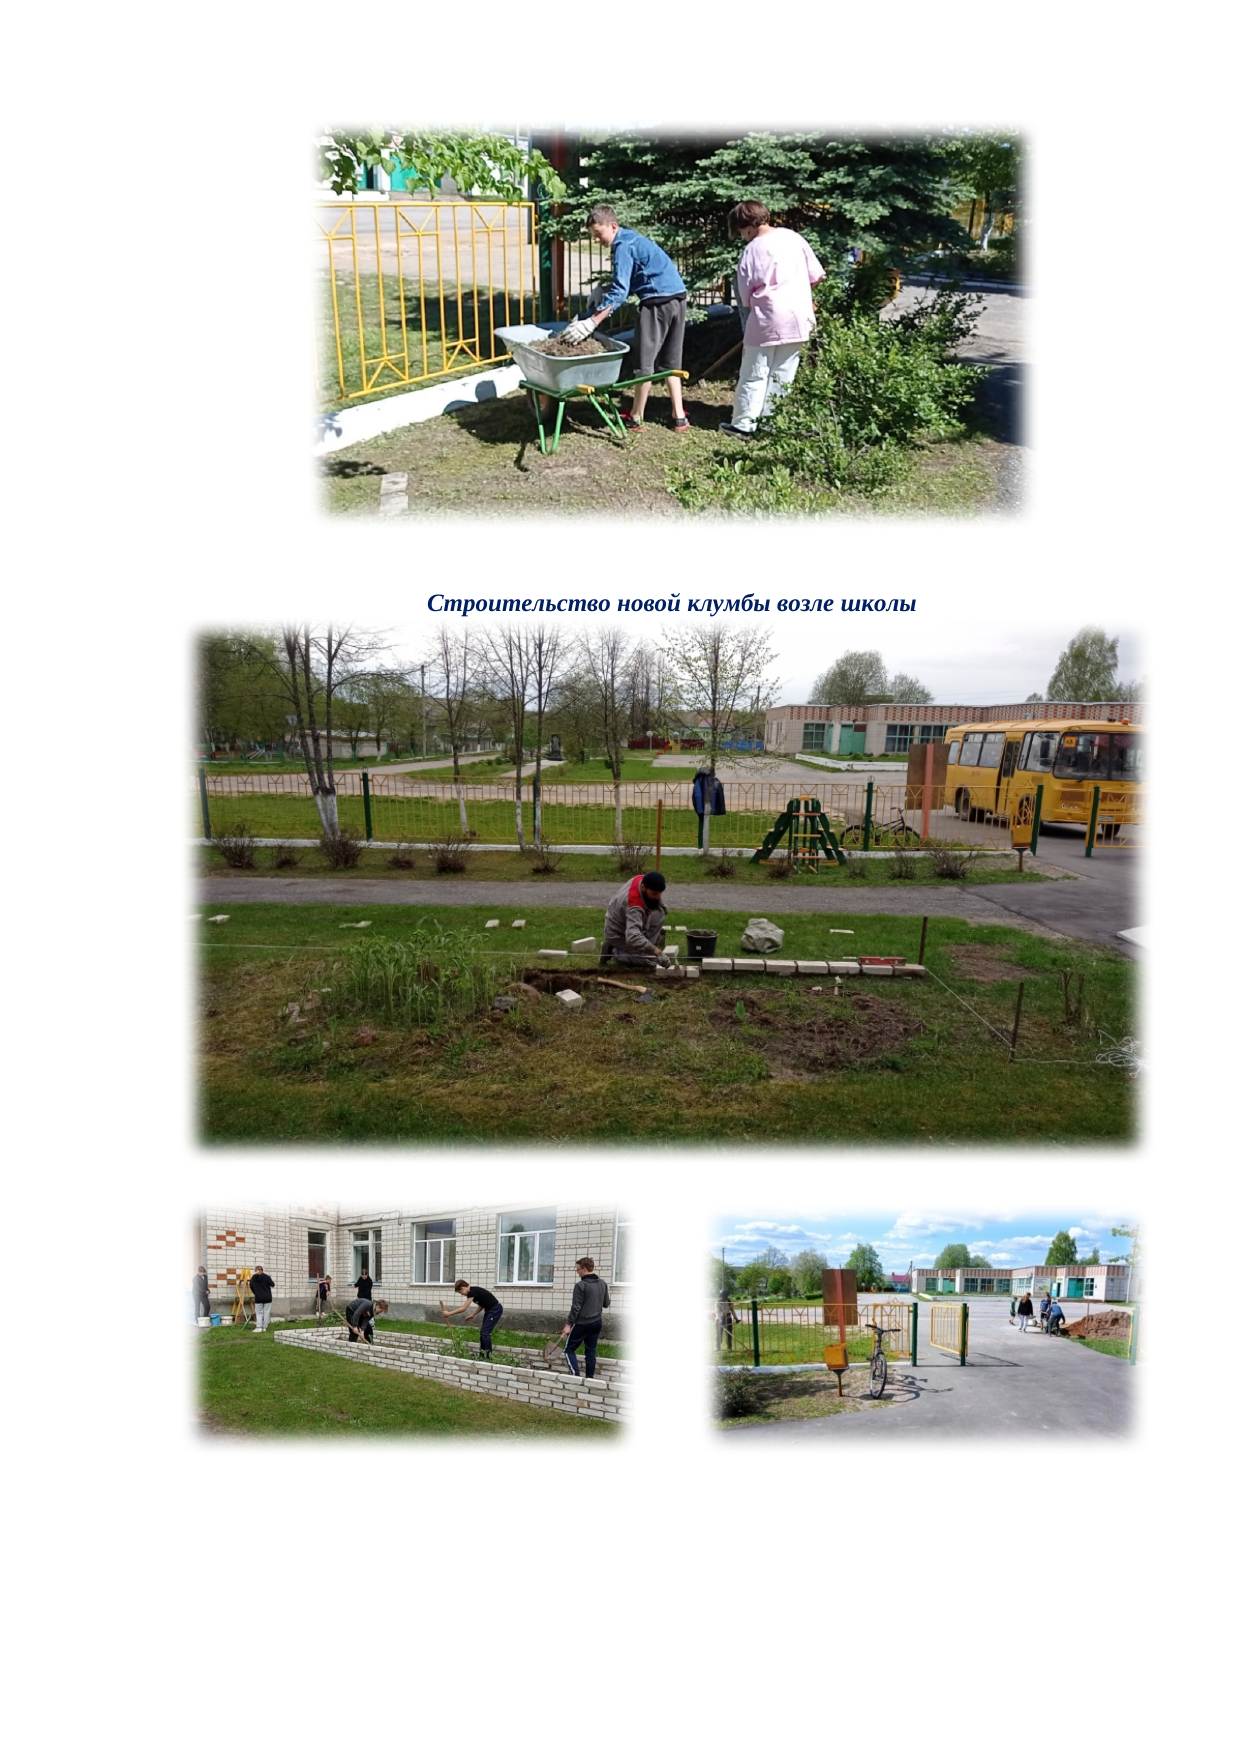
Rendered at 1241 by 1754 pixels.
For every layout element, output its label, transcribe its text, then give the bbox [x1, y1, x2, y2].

picture [209, 645, 1126, 1136]
text Строительство новой клумбы возле школы [177, 588, 1167, 616]
picture [209, 1226, 610, 1427]
picture [729, 1231, 1121, 1427]
picture [336, 147, 1011, 502]
